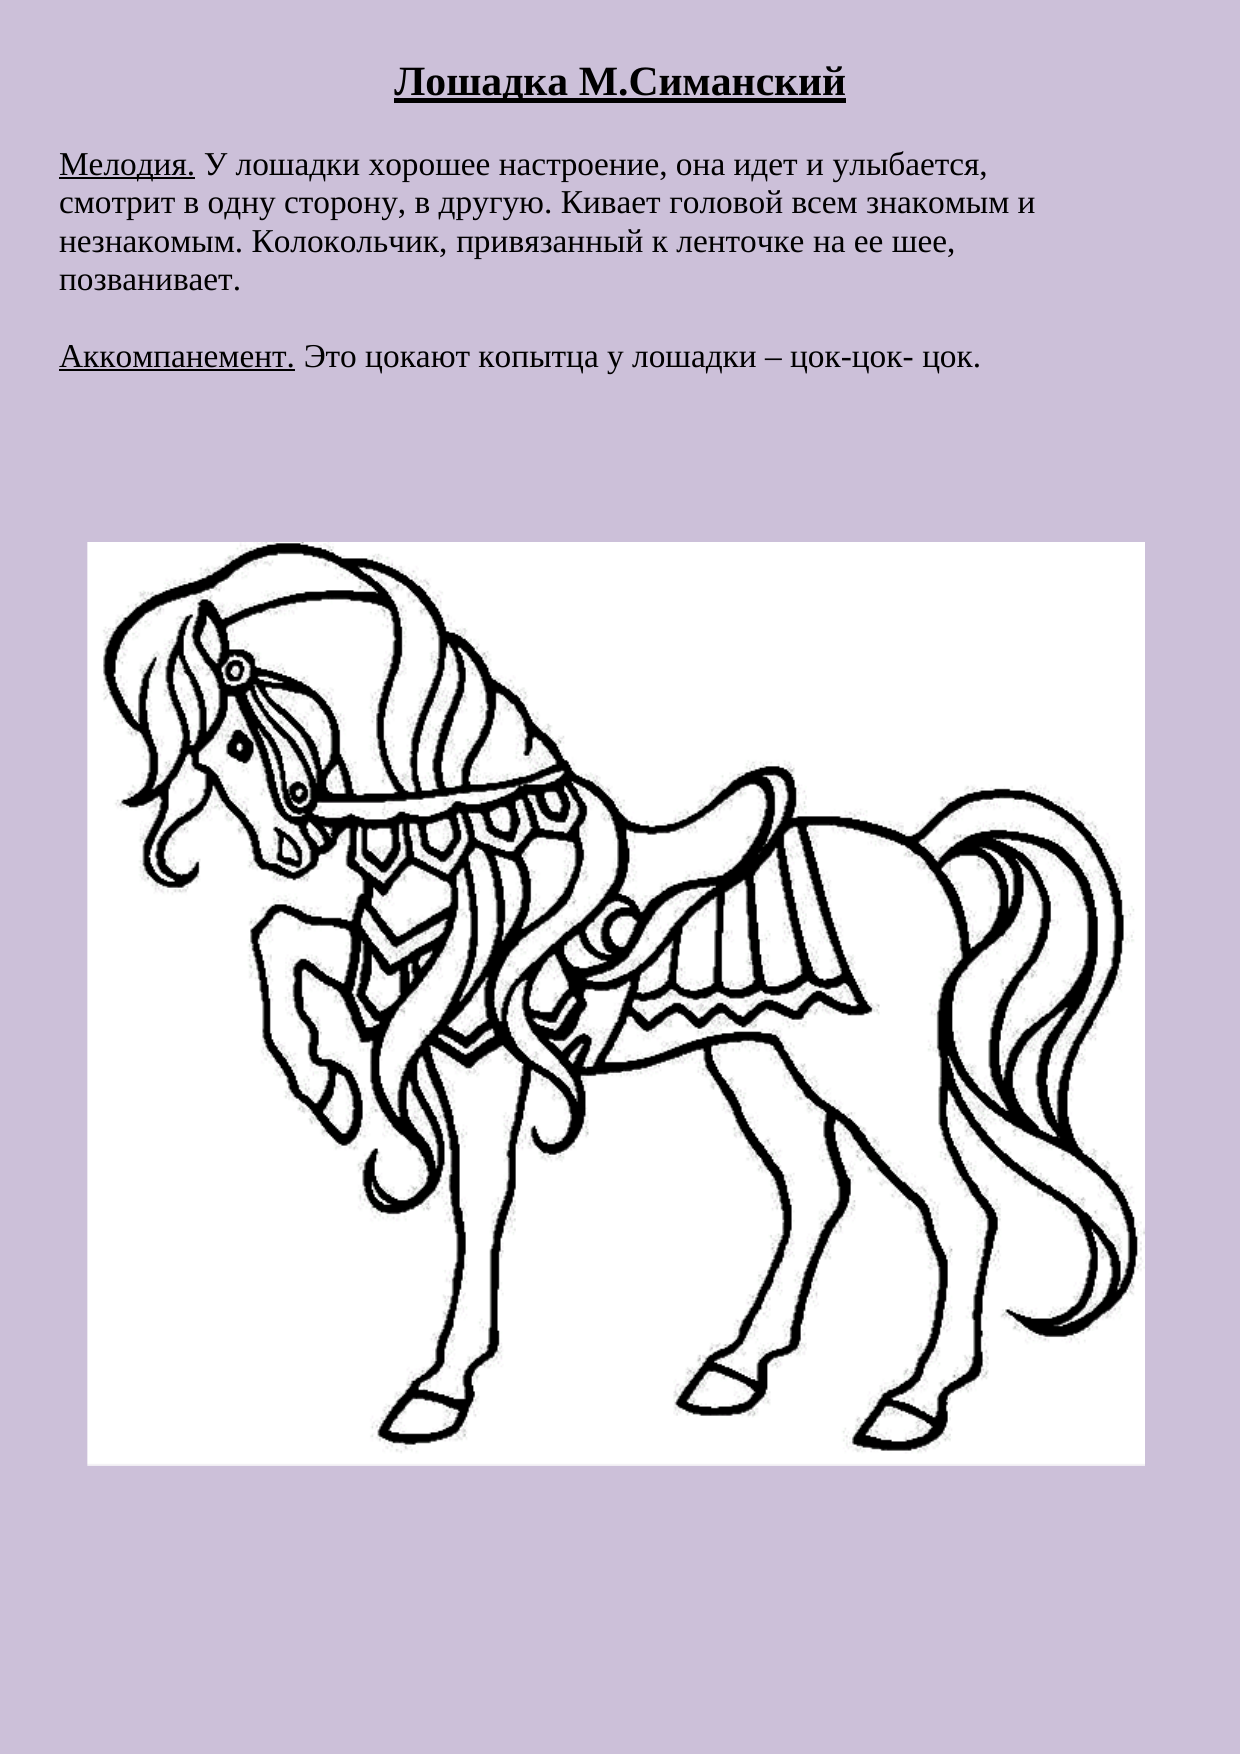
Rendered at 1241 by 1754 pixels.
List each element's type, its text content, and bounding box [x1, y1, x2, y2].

text Мелодия. У лошадки хорошее настроение, она идет и улыбается, смотрит в одну сторону, в другую. Кивает головой всем знакомым и незнакомым. Колокольчик, привязанный к ленточке на ее шее, позванивает. [59, 144, 1081, 297]
subtitle Лошадка М.Симанский [82, 57, 1158, 105]
text Аккомпанемент. Это цокают копытца у лошадки – цок-цок- цок. [59, 336, 1141, 374]
picture [87, 542, 1145, 1466]
